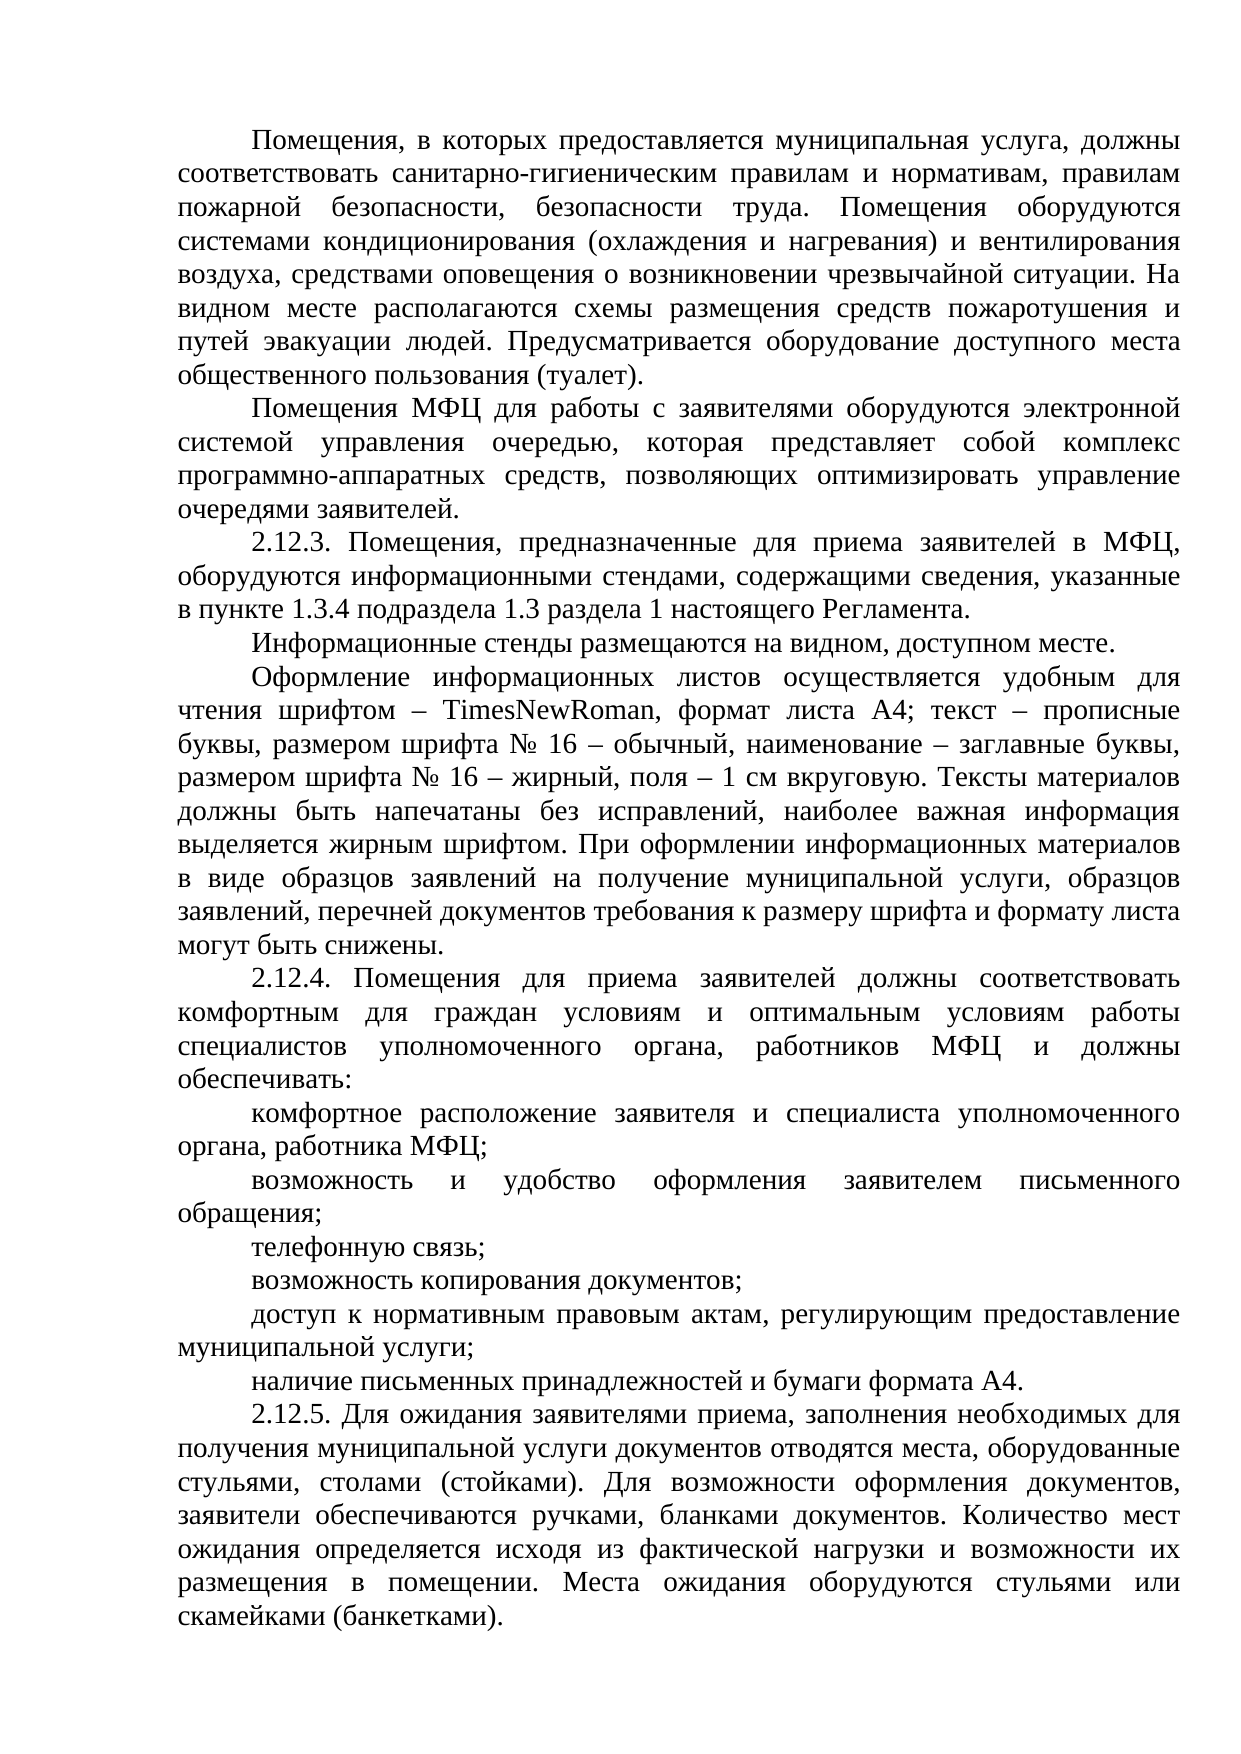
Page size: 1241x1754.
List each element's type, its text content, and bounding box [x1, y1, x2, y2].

text 2.12.4. Помещения для приема заявителей должны соответствовать комфортным для граждан условиям и оптимальным условиям работы специалистов уполномоченного органа, работников МФЦ и должны обеспечивать: [177, 961, 1181, 1095]
text Помещения, в которых предоставляется муниципальная услуга, должны соответствовать санитарно-гигиеническим правилам и нормативам, правилам пожарной безопасности, безопасности труда. Помещения оборудуются системами кондиционирования (охлаждения и нагревания) и вентилирования воздуха, средствами оповещения о возникновении чрезвычайной ситуации. На видном месте располагаются схемы размещения средств пожаротушения и путей эвакуации людей. Предусматривается оборудование доступного места общественного пользования (туалет). [177, 122, 1181, 390]
text телефонную связь; [177, 1229, 1181, 1262]
text возможность и удобство оформления заявителем письменного обращения; [177, 1162, 1181, 1229]
text доступ к нормативным правовым актам, регулирующим предоставление муниципальной услуги; [177, 1296, 1181, 1363]
text комфортное расположение заявителя и специалиста уполномоченного органа, работника МФЦ; [177, 1095, 1181, 1162]
text Оформление информационных листов осуществляется удобным для чтения шрифтом – TimesNewRoman, формат листа A4; текст – прописные буквы, размером шрифта № 16 – обычный, наименование – заглавные буквы, размером шрифта № 16 – жирный, поля – 1 см вкруговую. Тексты материалов должны быть напечатаны без исправлений, наиболее важная информация выделяется жирным шрифтом. При оформлении информационных материалов в виде образцов заявлений на получение муниципальной услуги, образцов заявлений, перечней документов требования к размеру шрифта и формату листа могут быть снижены. [177, 659, 1181, 961]
text 2.12.3. Помещения, предназначенные для приема заявителей в МФЦ, оборудуются информационными стендами, содержащими сведения, указанные в пункте 1.3.4 подраздела 1.3 раздела 1 настоящего Регламента. [177, 524, 1181, 625]
text возможность копирования документов; [177, 1262, 1181, 1296]
text наличие письменных принадлежностей и бумаги формата A4. [177, 1363, 1181, 1397]
text Помещения МФЦ для работы с заявителями оборудуются электронной системой управления очередью, которая представляет собой комплекс программно-аппаратных средств, позволяющих оптимизировать управление очередями заявителей. [177, 390, 1181, 524]
text 2.12.5. Для ожидания заявителями приема, заполнения необходимых для получения муниципальной услуги документов отводятся места, оборудованные стульями, столами (стойками). Для возможности оформления документов, заявители обеспечиваются ручками, бланками документов. Количество мест ожидания определяется исходя из фактической нагрузки и возможности их размещения в помещении. Места ожидания оборудуются стульями или скамейками (банкетками). [177, 1397, 1181, 1631]
text Информационные стенды размещаются на видном, доступном месте. [177, 625, 1181, 659]
